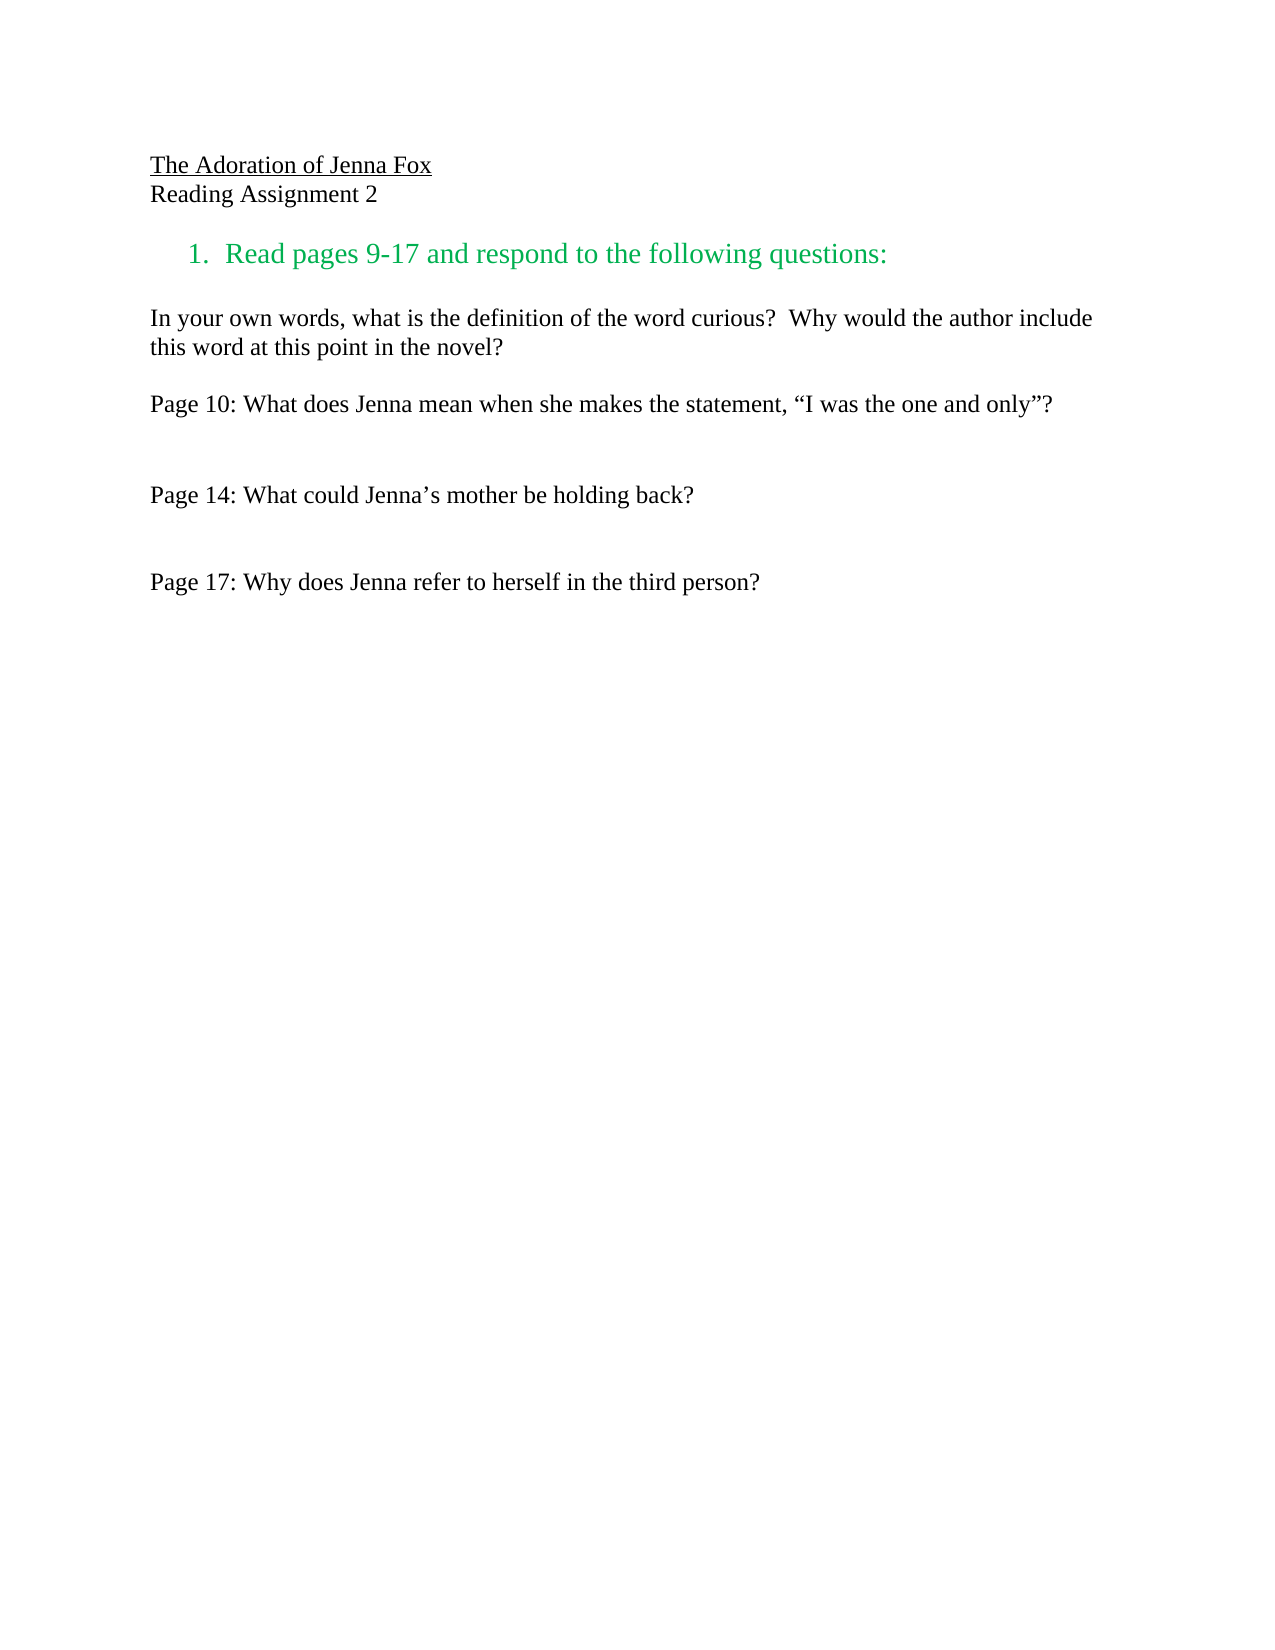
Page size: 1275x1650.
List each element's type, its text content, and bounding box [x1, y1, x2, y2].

text Page 14: What could Jenna’s mother be holding back? [150, 481, 1125, 509]
text Page 17: Why does Jenna refer to herself in the third person? [150, 567, 1125, 596]
list Read pages 9-17 and respond to the following questions: [187, 236, 1125, 270]
text In your own words, what is the definition of the word curious? Why would the author include this word at this point in the novel? [150, 303, 1125, 361]
text Reading Assignment 2 [150, 179, 1125, 207]
text Page 10: What does Jenna mean when she makes the statement, “I was the one and only”? [150, 389, 1125, 418]
text The Adoration of Jenna Fox [150, 150, 1125, 179]
